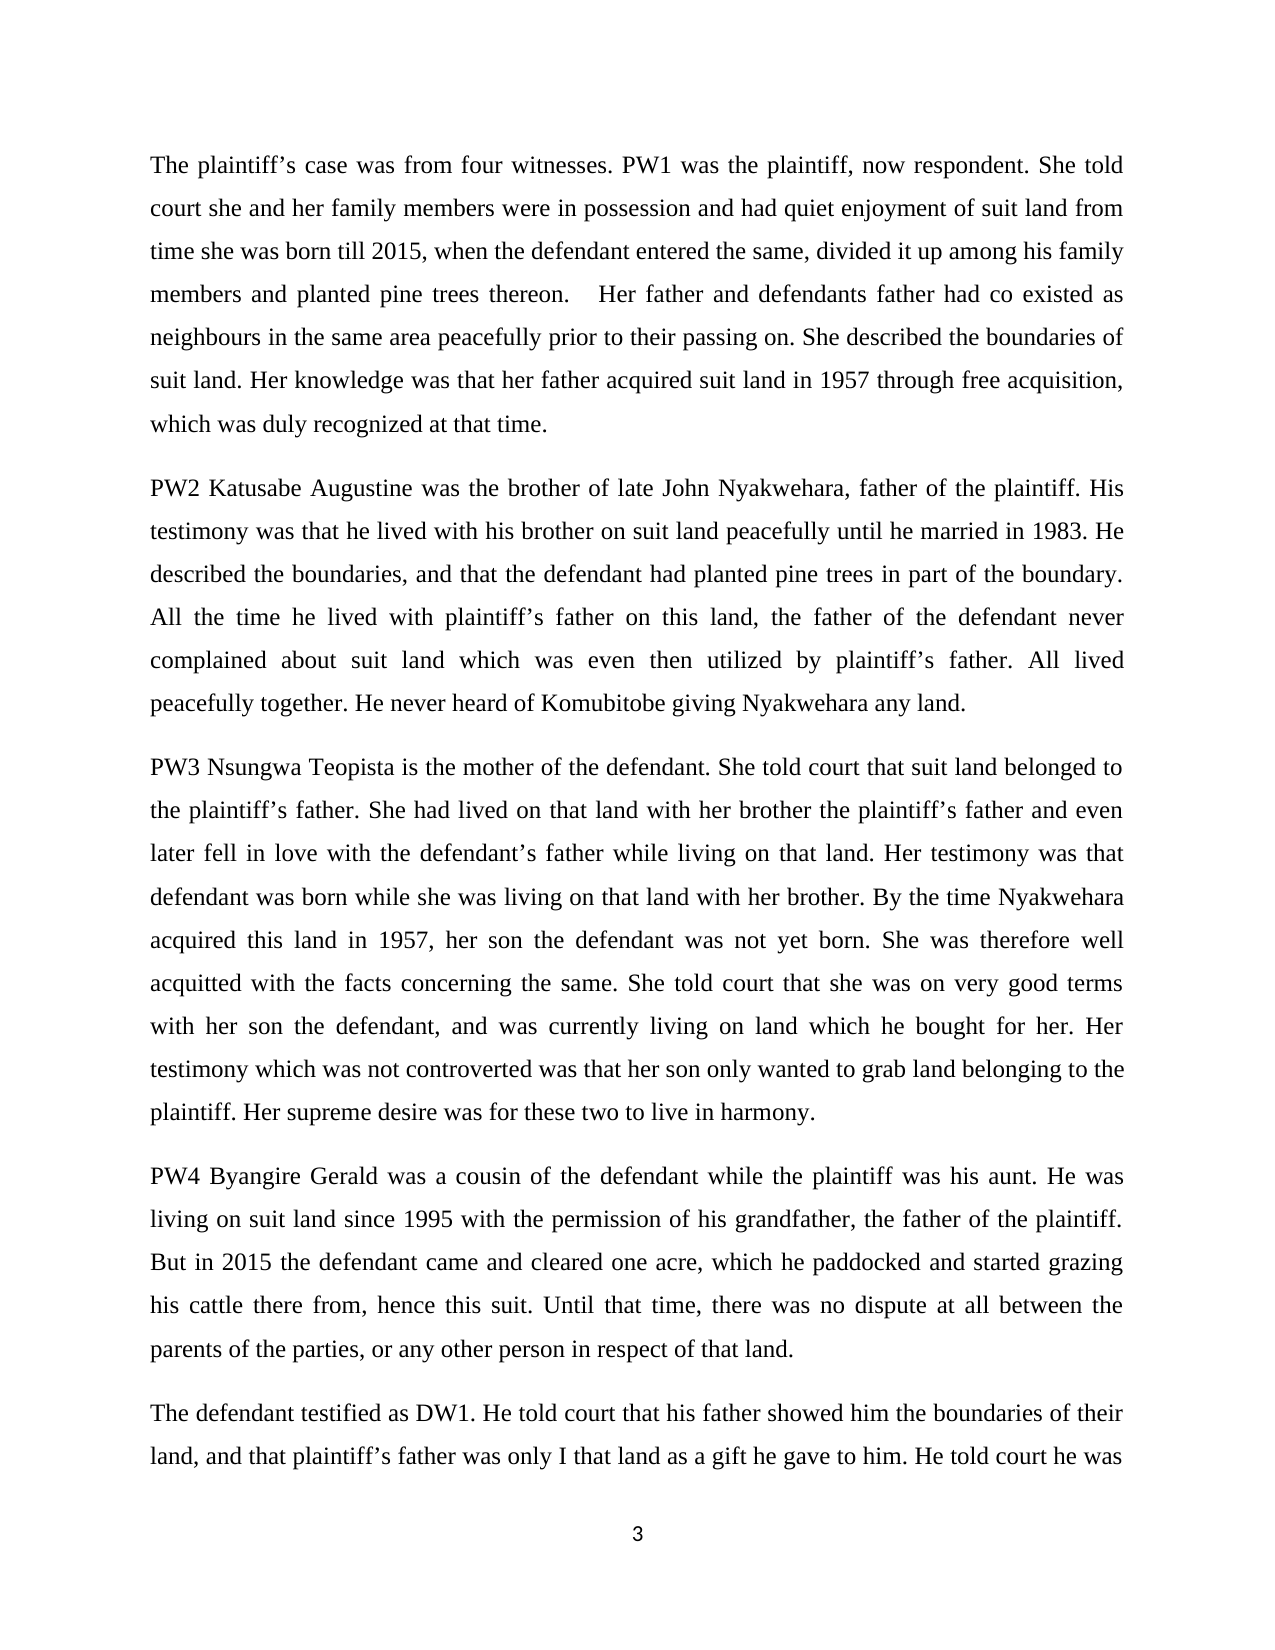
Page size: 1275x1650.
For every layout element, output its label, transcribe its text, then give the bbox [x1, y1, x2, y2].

text PW2 Katusabe Augustine was the brother of late John Nyakwehara, father of the plaintiff. His testimony was that he lived with his brother on suit land peacefully until he married in 1983. He described the boundaries, and that the defendant had planted pine trees in part of the boundary. All the time he lived with plaintiff’s father on this land, the father of the defendant never complained about suit land which was even then utilized by plaintiff’s father. All lived peacefully together. He never heard of Komubitobe giving Nyakwehara any land. [150, 473, 1125, 717]
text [150, 1398, 1125, 1469]
text PW3 Nsungwa Teopista is the mother of the defendant. She told court that suit land belonged to the plaintiff’s father. She had lived on that land with her brother the plaintiff’s father and even later fell in love with the defendant’s father while living on that land. Her testimony was that defendant was born while she was living on that land with her brother. By the time Nyakwehara acquired this land in 1957, her son the defendant was not yet born. She was therefore well acquitted with the facts concerning the same. She told court that she was on very good terms with her son the defendant, and was currently living on land which he bought for her. Her testimony which was not controverted was that her son only wanted to grab land belonging to the plaintiff. Her supreme desire was for these two to live in harmony. [150, 752, 1125, 1126]
text PW4 Byangire Gerald was a cousin of the defendant while the plaintiff was his aunt. He was living on suit land since 1995 with the permission of his grandfather, the father of the plaintiff. But in 2015 the defendant came and cleared one acre, which he paddocked and started grazing his cattle there from, hence this suit. Until that time, there was no dispute at all between the parents of the parties, or any other person in respect of that land. [150, 1161, 1125, 1362]
text The plaintiff’s case was from four witnesses. PW1 was the plaintiff, now respondent. She told court she and her family members were in possession and had quiet enjoyment of suit land from time she was born till 2015, when the defendant entered the same, divided it up among his family members and planted pine trees thereon. Her father and defendants father had co existed as neighbours in the same area peacefully prior to their passing on. She described the boundaries of suit land. Her knowledge was that her father acquired suit land in 1957 through free acquisition, which was duly recognized at that time. [150, 150, 1125, 437]
